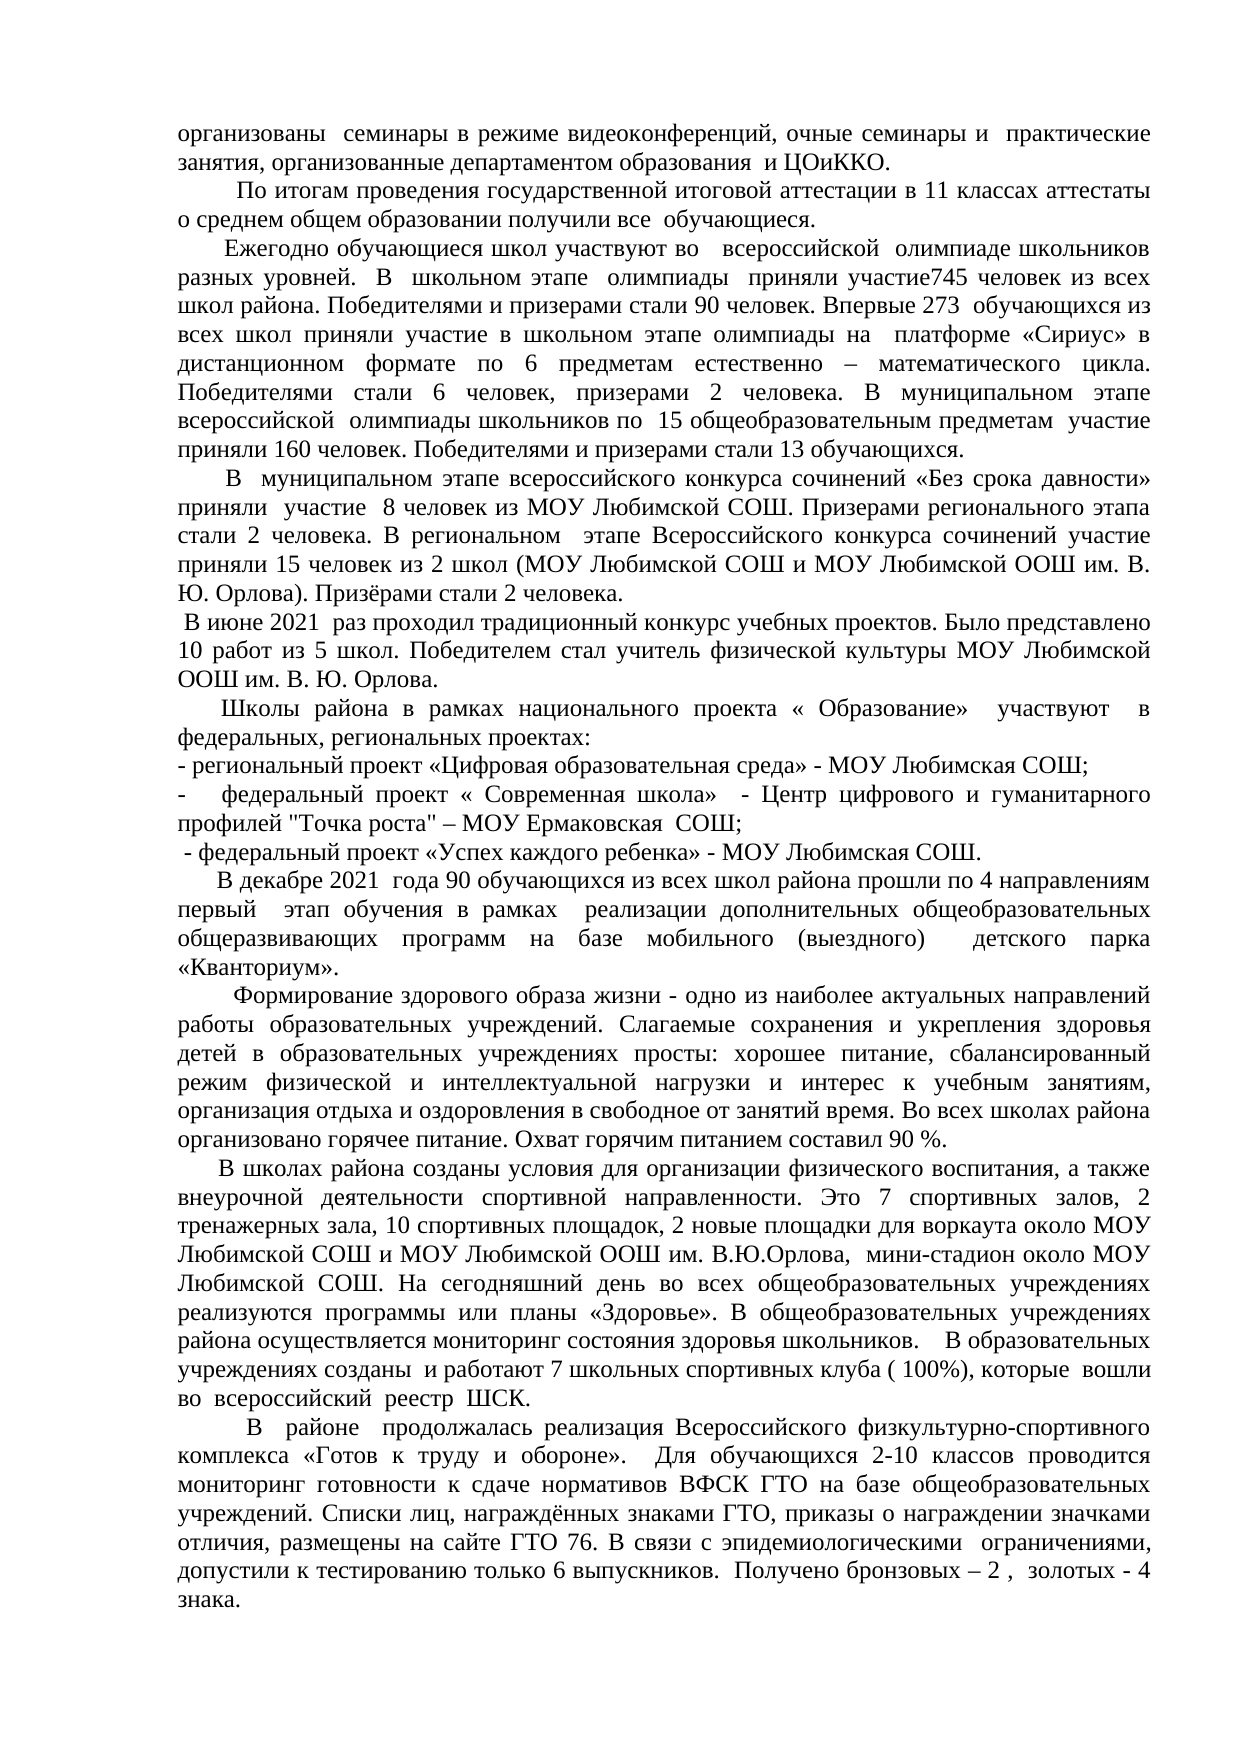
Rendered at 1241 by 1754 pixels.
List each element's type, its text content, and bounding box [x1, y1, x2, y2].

text В школах района созданы условия для организации физического воспитания, а также внеурочной деятельности спортивной направленности. Это 7 спортивных залов, 2 тренажерных зала, 10 спортивных площадок, 2 новые площадки для воркаута около МОУ Любимской СОШ и МОУ Любимской ООШ им. В.Ю.Орлова, мини-стадион около МОУ Любимской СОШ. На сегодняшний день во всех общеобразовательных учреждениях реализуются программы или планы «Здоровье». В общеобразовательных учреждениях района осуществляется мониторинг состояния здоровья школьников. В образовательных учреждениях созданы и работают 7 школьных спортивных клуба ( 100%), которые вошли во всероссийский реестр ШСК. [177, 1153, 1152, 1412]
text - федеральный проект «Успех каждого ребенка» - МОУ Любимская СОШ. [177, 837, 1152, 866]
text В декабре 2021 года 90 обучающихся из всех школ района прошли по 4 направлениям первый этап обучения в рамках реализации дополнительных общеобразовательных общеразвивающих программ на базе мобильного (выездного) детского парка «Кванториум». [177, 866, 1152, 981]
text Школы района в рамках национального проекта « Образование» участвуют в федеральных, региональных проектах: [177, 693, 1152, 751]
text Ежегодно обучающиеся школ участвуют во всероссийской олимпиаде школьников разных уровней. В школьном этапе олимпиады приняли участие745 человек из всех школ района. Победителями и призерами стали 90 человек. Впервые 273 обучающихся из всех школ приняли участие в школьном этапе олимпиады на платформе «Сириус» в дистанционном формате по 6 предметам естественно – математического цикла. Победителями стали 6 человек, призерами 2 человека. В муниципальном этапе всероссийской олимпиады школьников по 15 общеобразовательным предметам участие приняли 160 человек. Победителями и призерами стали 13 обучающихся. [177, 233, 1152, 463]
text В районе продолжалась реализация Всероссийского физкультурно-спортивного комплекса «Готов к труду и обороне». Для обучающихся 2-10 классов проводится мониторинг готовности к сдаче нормативов ВФСК ГТО на базе общеобразовательных учреждений. Списки лиц, награждённых знаками ГТО, приказы о награждении значками отличия, размещены на сайте ГТО 76. В связи с эпидемиологическими ограничениями, допустили к тестированию только 6 выпускников. Получено бронзовых – 2 , золотых - 4 знака. [177, 1412, 1152, 1613]
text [177, 118, 1152, 176]
text По итогам проведения государственной итоговой аттестации в 11 классах аттестаты о среднем общем образовании получили все обучающиеся. [177, 176, 1152, 233]
text - федеральный проект « Современная школа» - Центр цифрового и гуманитарного профилей "Точка роста" – МОУ Ермаковская СОШ; [177, 779, 1152, 837]
text В июне 2021 раз проходил традиционный конкурс учебных проектов. Было представлено 10 работ из 5 школ. Победителем стал учитель физической культуры МОУ Любимской ООШ им. В. Ю. Орлова. [177, 607, 1152, 693]
text - региональный проект «Цифровая образовательная среда» - МОУ Любимская СОШ; [177, 751, 1152, 779]
text Формирование здорового образа жизни - одно из наиболее актуальных направлений работы образовательных учреждений. Слагаемые сохранения и укрепления здоровья детей в образовательных учреждениях просты: хорошее питание, сбалансированный режим физической и интеллектуальной нагрузки и интерес к учебным занятиям, организация отдыха и оздоровления в свободное от занятий время. Во всех школах района организовано горячее питание. Охват горячим питанием составил 90 %. [177, 981, 1152, 1153]
text В муниципальном этапе всероссийского конкурса сочинений «Без срока давности» приняли участие 8 человек из МОУ Любимской СОШ. Призерами регионального этапа стали 2 человека. В региональном этапе Всероссийского конкурса сочинений участие приняли 15 человек из 2 школ (МОУ Любимской СОШ и МОУ Любимской ООШ им. В. Ю. Орлова). Призёрами стали 2 человека. [177, 463, 1152, 607]
